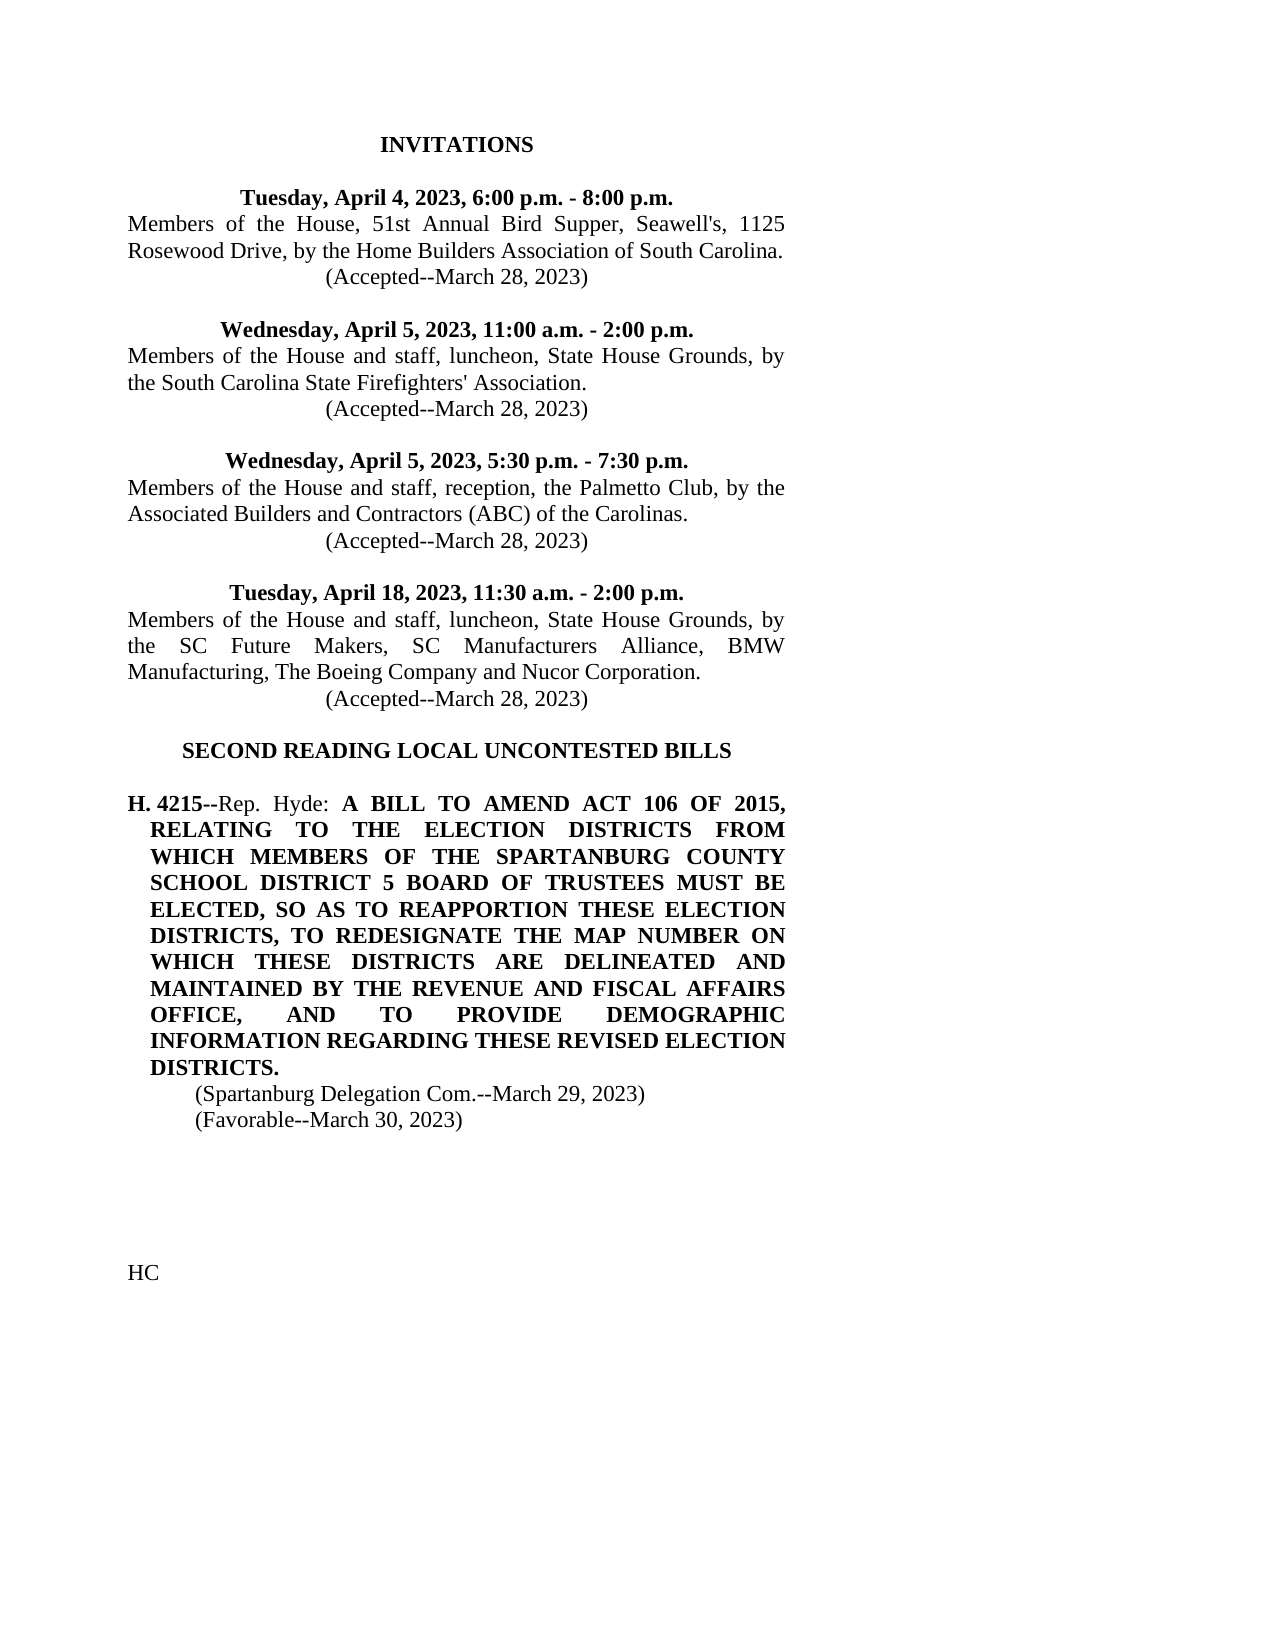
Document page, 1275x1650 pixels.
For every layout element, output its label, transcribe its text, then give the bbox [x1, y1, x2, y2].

text (Spartanburg Delegation Com.--March 29, 2023) [195, 1080, 786, 1106]
text INVITATIONS [127, 131, 786, 158]
text (Accepted--March 28, 2023) [127, 395, 786, 421]
text SECOND READING LOCAL UNCONTESTED BILLS [127, 737, 786, 764]
text Wednesday, April 5, 2023, 11:00 a.m. - 2:00 p.m. [127, 316, 786, 342]
text (Accepted--March 28, 2023) [127, 527, 786, 553]
text (Accepted--March 28, 2023) [127, 685, 786, 711]
text Members of the House and staff, reception, the Palmetto Club, by the Associated Builders and Contractors (ABC) of the Carolinas. [127, 474, 786, 527]
text (Accepted--March 28, 2023) [127, 263, 786, 289]
text Members of the House, 51st Annual Bird Supper, Seawell's, 1125 Rosewood Drive, by the Home Builders Association of South Carolina. [127, 210, 786, 263]
text Members of the House and staff, luncheon, State House Grounds, by the South Carolina State Firefighters' Association. [127, 342, 786, 395]
text Wednesday, April 5, 2023, 5:30 p.m. - 7:30 p.m. [127, 448, 786, 474]
text (Favorable--March 30, 2023) [195, 1106, 786, 1133]
text Tuesday, April 18, 2023, 11:30 a.m. - 2:00 p.m. [127, 579, 786, 606]
text H. 4215--Rep. Hyde: A BILL TO AMEND ACT 106 OF 2015, RELATING TO THE ELECTION DISTRICTS FROM WHICH MEMBERS OF THE SPARTANBURG COUNTY SCHOOL DISTRICT 5 BOARD OF TRUSTEES MUST BE ELECTED, SO AS TO REAPPORTION THESE ELECTION DISTRICTS, TO REDESIGNATE THE MAP NUMBER ON WHICH THESE DISTRICTS ARE DELINEATED AND MAINTAINED BY THE REVENUE AND FISCAL AFFAIRS OFFICE, AND TO PROVIDE DEMOGRAPHIC INFORMATION REGARDING THESE REVISED ELECTION DISTRICTS. [127, 790, 786, 1080]
text Members of the House and staff, luncheon, State House Grounds, by the SC Future Makers, SC Manufacturers Alliance, BMW Manufacturing, The Boeing Company and Nucor Corporation. [127, 606, 786, 685]
text Tuesday, April 4, 2023, 6:00 p.m. - 8:00 p.m. [127, 184, 786, 210]
